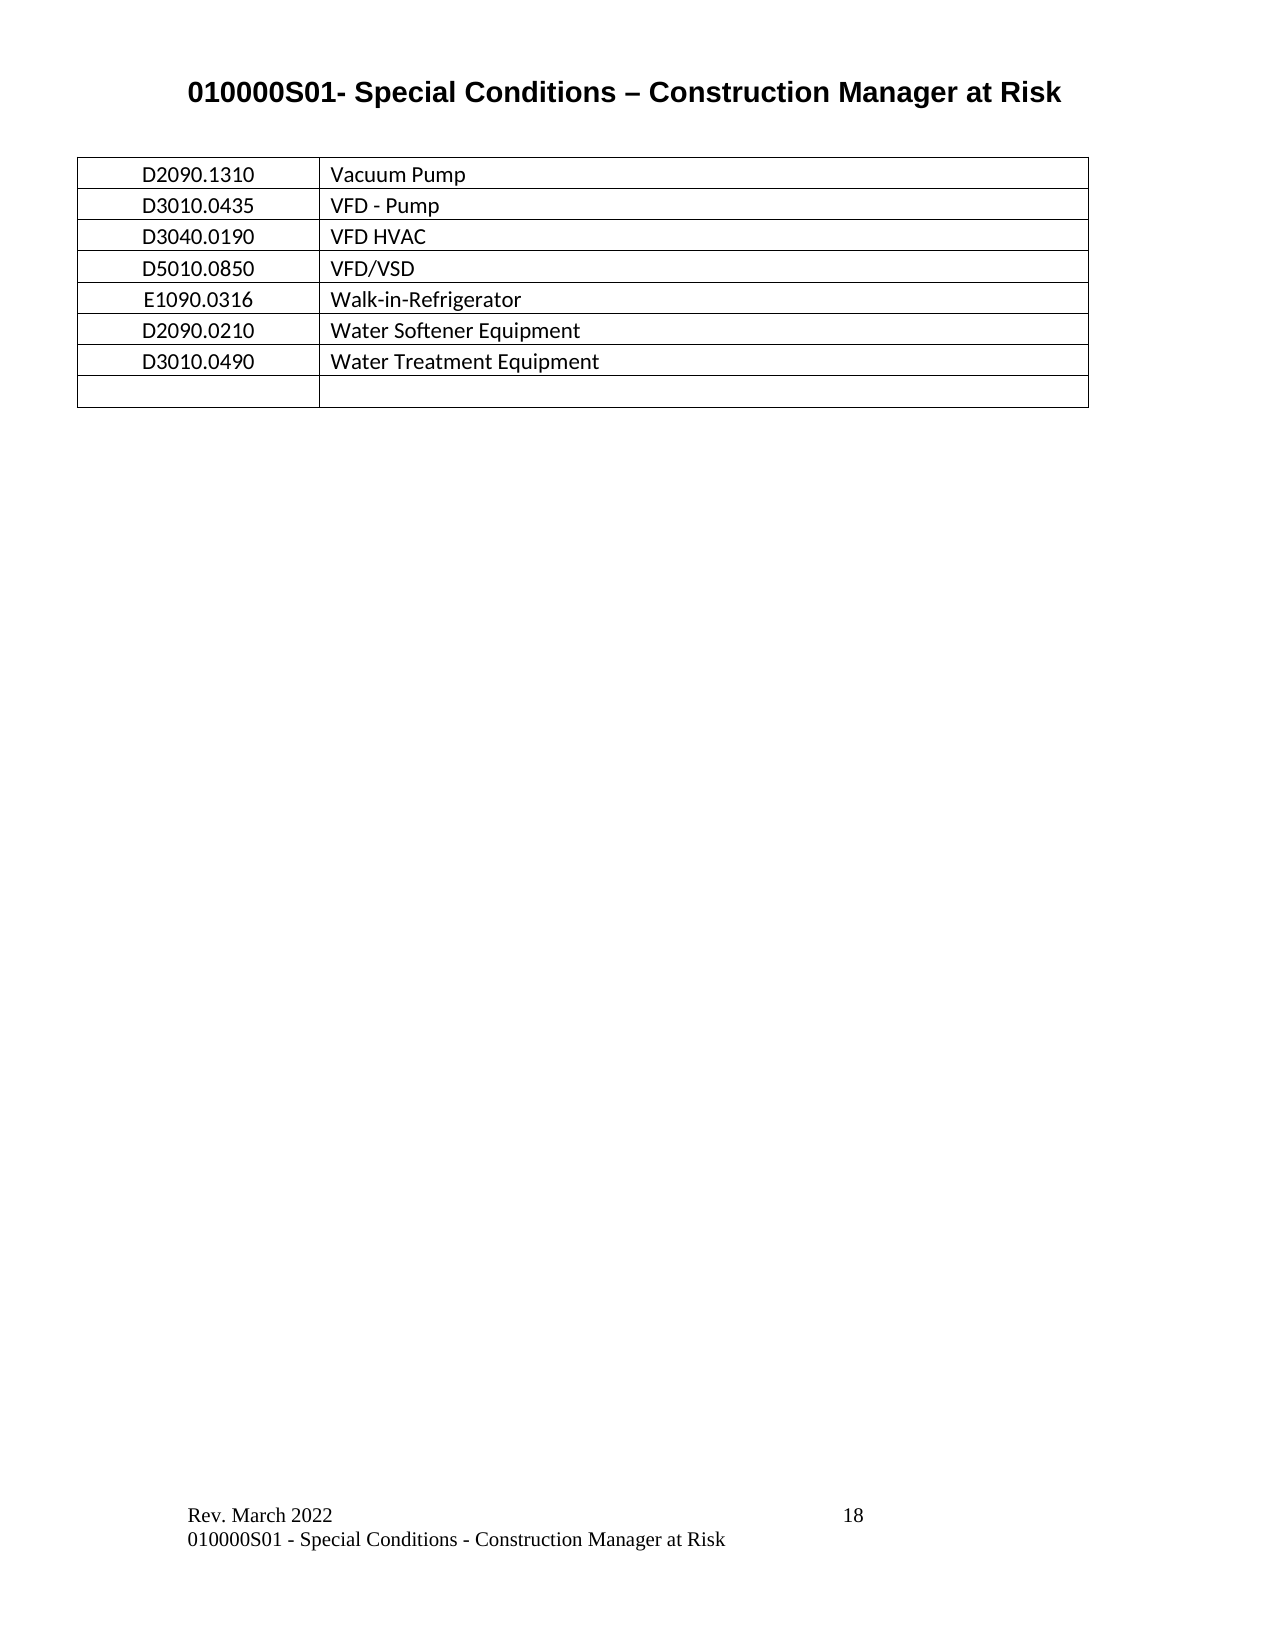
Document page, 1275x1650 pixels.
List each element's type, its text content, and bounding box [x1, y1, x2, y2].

table_cell Water Treatment Equipment [320, 345, 1088, 375]
table_cell Water Softener Equipment [320, 314, 1088, 344]
table_cell VFD HVAC [320, 220, 1088, 250]
table_cell D2090.1310 [78, 158, 319, 188]
table_cell D3010.0435 [78, 189, 319, 219]
table_cell VFD - Pump [320, 189, 1088, 219]
table_cell VFD/VSD [320, 251, 1088, 282]
table_cell Vacuum Pump [320, 158, 1088, 188]
table_cell Walk-in-Refrigerator [320, 283, 1088, 313]
table_cell [78, 376, 319, 407]
table_cell D3010.0490 [78, 345, 319, 375]
table_cell D2090.0210 [78, 314, 319, 344]
table_cell [320, 376, 1088, 407]
table_cell D3040.0190 [78, 220, 319, 250]
table_cell E1090.0316 [78, 283, 319, 313]
table_cell D5010.0850 [78, 251, 319, 282]
